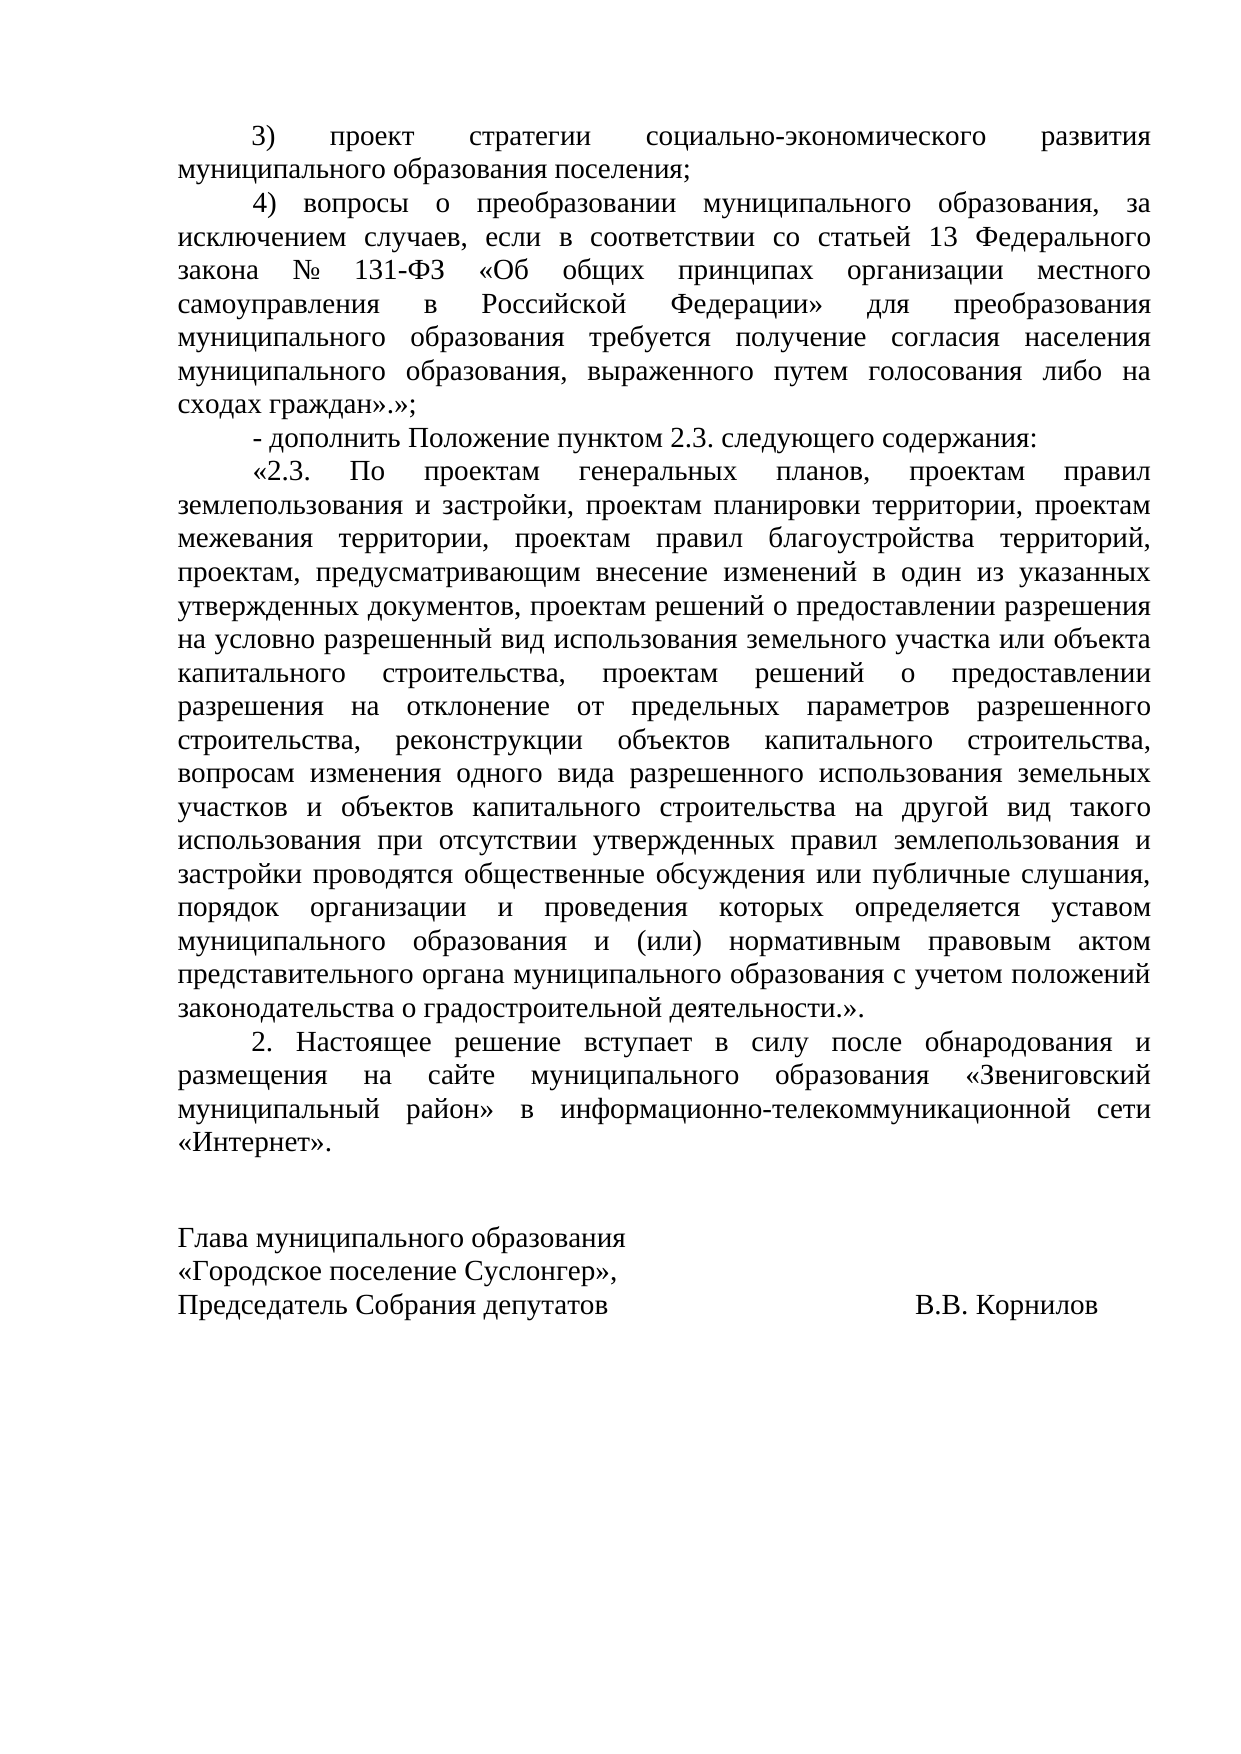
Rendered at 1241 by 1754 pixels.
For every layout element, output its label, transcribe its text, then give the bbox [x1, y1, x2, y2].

text «Городское поселение Суслонгер», [177, 1253, 1152, 1287]
text Глава муниципального образования [177, 1220, 1152, 1253]
text «2.3. По проектам генеральных планов, проектам правил землепользования и застройки, проектам планировки территории, проектам межевания территории, проектам правил благоустройства территорий, проектам, предусматривающим внесение изменений в один из указанных утвержденных документов, проектам решений о предоставлении разрешения на условно разрешенный вид использования земельного участка или объекта капитального строительства, проектам решений о предоставлении разрешения на отклонение от предельных параметров разрешенного строительства, реконструкции объектов капитального строительства, вопросам изменения одного вида разрешенного использования земельных участков и объектов капитального строительства на другой вид такого использования при отсутствии утвержденных правил землепользования и застройки проводятся общественные обсуждения или публичные слушания, порядок организации и проведения которых определяется уставом муниципального образования и (или) нормативным правовым актом представительного органа муниципального образования с учетом положений законодательства о градостроительной деятельности.». [177, 453, 1152, 1024]
text Председатель Собрания депутатов В.В. Корнилов [177, 1287, 1152, 1320]
text - дополнить Положение пунктом 2.3. следующего содержания: [177, 420, 1152, 453]
text 2. Настоящее решение вступает в силу после обнародования и размещения на сайте муниципального образования «Звениговский муниципальный район» в информационно-телекоммуникационной сети «Интернет». [177, 1024, 1152, 1158]
text 3) проект стратегии социально-экономического развития муниципального образования поселения; [177, 118, 1152, 185]
text 4) вопросы о преобразовании муниципального образования, за исключением случаев, если в соответствии со статьей 13 Федерального закона № 131-ФЗ «Об общих принципах организации местного самоуправления в Российской Федерации» для преобразования муниципального образования требуется получение согласия населения муниципального образования, выраженного путем голосования либо на сходах граждан».»; [177, 185, 1152, 420]
